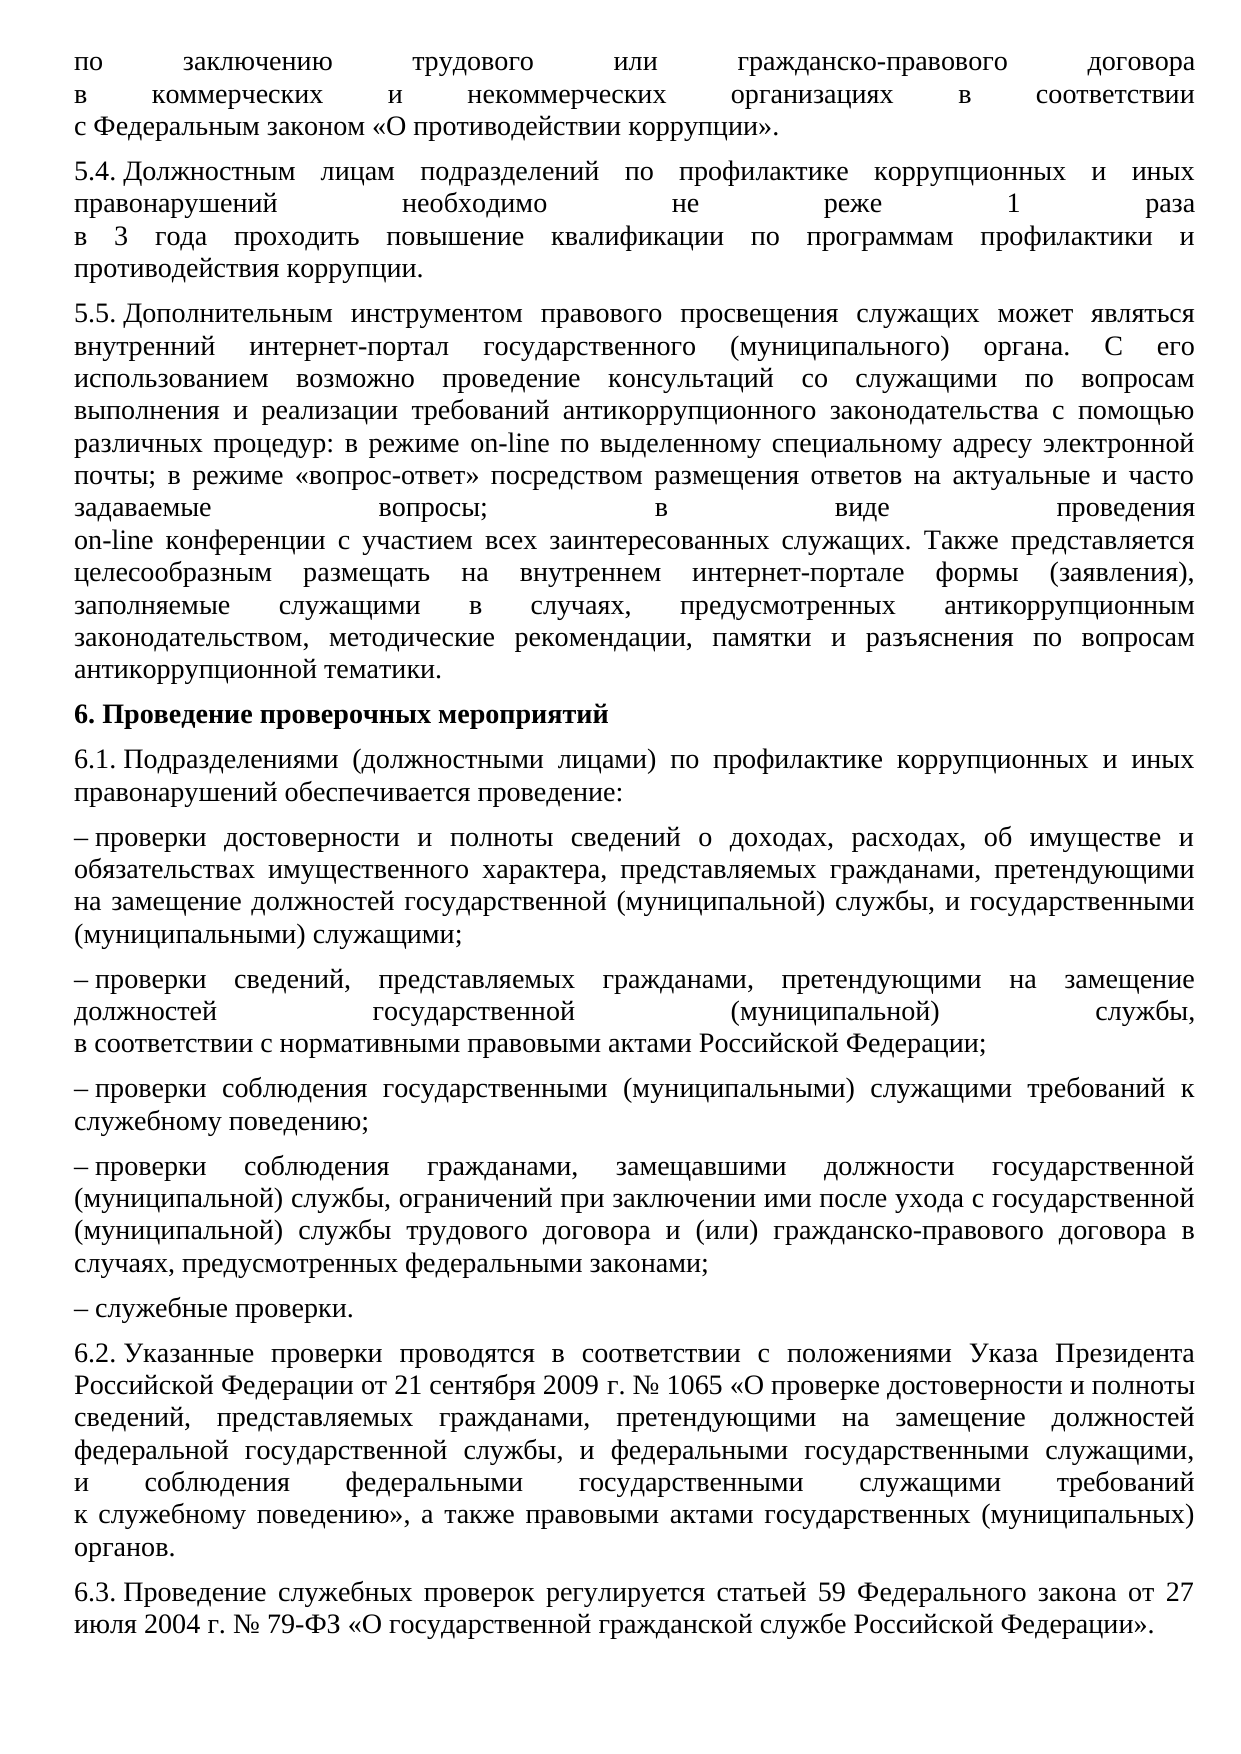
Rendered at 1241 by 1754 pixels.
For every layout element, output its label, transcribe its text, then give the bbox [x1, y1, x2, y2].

text 6.2. Указанные проверки проводятся в соответствии с положениями Указа Президента Российской Федерации от 21 сентября 2009 г. № 1065 «О проверке достоверности и полноты сведений, представляемых гражданами, претендующими на замещение должностей федеральной государственной службы, и федеральными государственными служащими, и соблюдения федеральными государственными служащими требований к служебному поведению», а также правовыми актами государственных (муниципальных) органов. [74, 1336, 1196, 1562]
text – проверки сведений, представляемых гражданами, претендующими на замещение должностей государственной (муниципальной) службы, в соответствии с нормативными правовыми актами Российской Федерации; [74, 962, 1196, 1059]
text 6.3. Проведение служебных проверок регулируется статьей 59 Федерального закона от 27 июля 2004 г. № 79-ФЗ «О государственной гражданской службе Российской Федерации». [74, 1575, 1196, 1640]
text 5.4. Должностным лицам подразделений по профилактике коррупционных и иных правонарушений необходимо не реже 1 раза в 3 года проходить повышение квалификации по программам профилактики и противодействия коррупции. [74, 154, 1196, 284]
text 5.5. Дополнительным инструментом правового просвещения служащих может являться внутренний интернет-портал государственного (муниципального) органа. С его использованием возможно проведение консультаций со служащими по вопросам выполнения и реализации требований антикоррупционного законодательства с помощью различных процедур: в режиме on-line по выделенному специальному адресу электронной почты; в режиме «вопрос-ответ» посредством размещения ответов на актуальные и часто задаваемые вопросы; в виде проведения on-line конференции с участием всех заинтересованных служащих. Также представляется целесообразным размещать на внутреннем интернет-портале формы (заявления), заполняемые служащими в случаях, предусмотренных антикоррупционным законодательством, методические рекомендации, памятки и разъяснения по вопросам антикоррупционной тематики. [74, 296, 1196, 685]
text 6. Проведение проверочных мероприятий [74, 697, 1196, 730]
text – проверки соблюдения государственными (муниципальными) служащими требований к служебному поведению; [74, 1071, 1196, 1136]
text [74, 44, 1196, 142]
text – проверки достоверности и полноты сведений о доходах, расходах, об имуществе и обязательствах имущественного характера, представляемых гражданами, претендующими на замещение должностей государственной (муниципальной) службы, и государственными (муниципальными) служащими; [74, 819, 1196, 949]
text – проверки соблюдения гражданами, замещавшими должности государственной (муниципальной) службы, ограничений при заключении ими после ухода с государственной (муниципальной) службы трудового договора и (или) гражданско-правового договора в случаях, предусмотренных федеральными законами; [74, 1149, 1196, 1278]
text 6.1. Подразделениями (должностными лицами) по профилактике коррупционных и иных правонарушений обеспечивается проведение: [74, 742, 1196, 807]
text – служебные проверки. [74, 1291, 1196, 1323]
